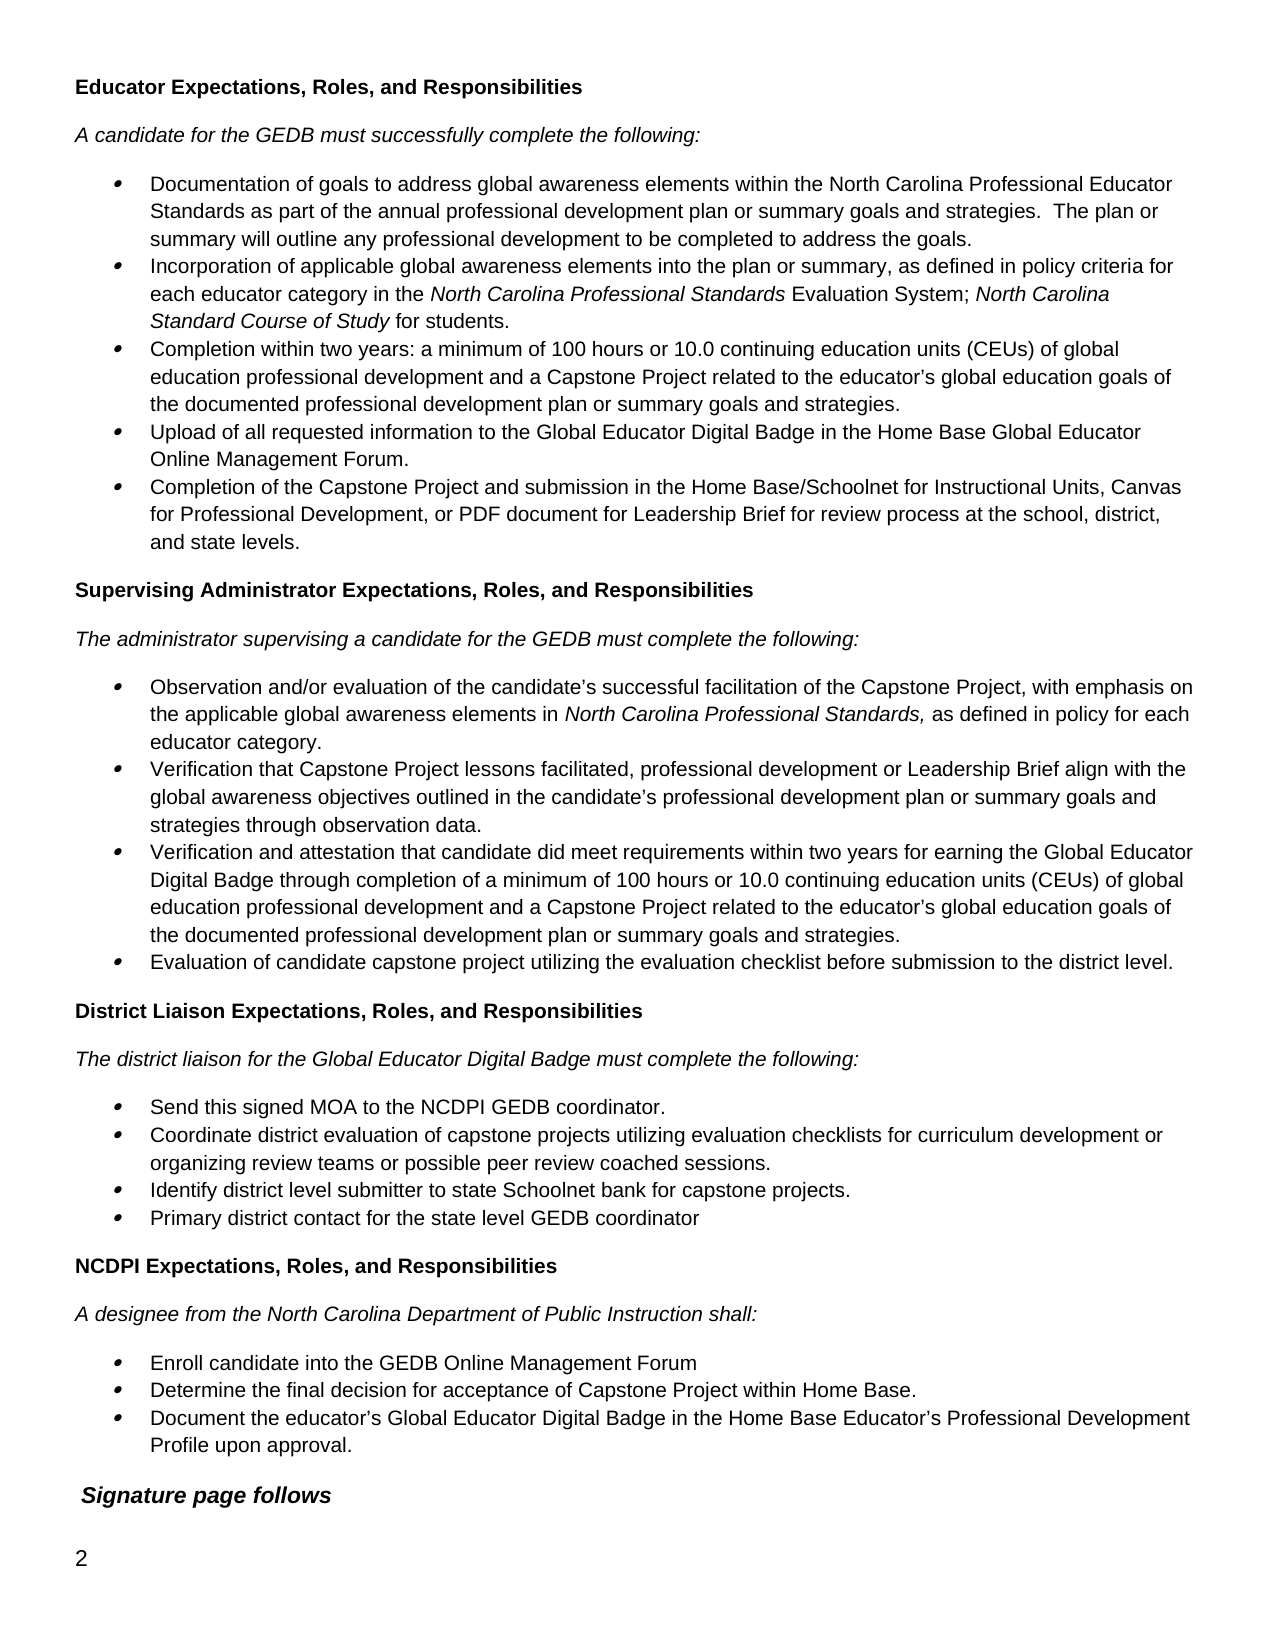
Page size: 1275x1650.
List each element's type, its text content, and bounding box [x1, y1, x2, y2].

text District Liaison Expectations, Roles, and Responsibilities [75, 998, 1200, 1022]
list Incorporation of applicable global awareness elements into the plan or summary, as defined in policy criteria for each educator category in the North Carolina Professional Standards Evaluation System; North Carolina Standard Course of Study for students. [112, 254, 1200, 333]
list Documentation of goals to address global awareness elements within the North Carolina Professional Educator Standards as part of the annual professional development plan or summary goals and strategies. The plan or summary will outline any professional development to be completed to address the goals. [112, 172, 1200, 251]
list Send this signed MOA to the NCDPI GEDB coordinator. [112, 1095, 1200, 1119]
list Observation and/or evaluation of the candidate’s successful facilitation of the Capstone Project, with emphasis on the applicable global awareness elements in North Carolina Professional Standards, as defined in policy for each educator category. [112, 675, 1200, 754]
text The district liaison for the Global Educator Digital Badge must complete the following: [75, 1047, 1200, 1071]
list Document the educator’s Global Educator Digital Badge in the Home Base Educator’s Professional Development Profile upon approval. [112, 1406, 1200, 1457]
list Identify district level submitter to state Schoolnet bank for capstone projects. [112, 1178, 1200, 1202]
list Completion of the Capstone Project and submission in the Home Base/Schoolnet for Instructional Units, Canvas for Professional Development, or PDF document for Leadership Brief for review process at the school, district, and state levels. [112, 474, 1200, 554]
list Enroll candidate into the GEDB Online Management Forum [112, 1351, 1200, 1374]
text NCDPI Expectations, Roles, and Responsibilities [75, 1254, 1200, 1278]
text The administrator supervising a candidate for the GEDB must complete the following: [75, 626, 1200, 650]
list Evaluation of candidate capstone project utilizing the evaluation checklist before submission to the district level. [112, 950, 1200, 974]
text A designee from the North Carolina Department of Public Instruction shall: [75, 1302, 1200, 1326]
list Primary district contact for the state level GEDB coordinator [112, 1205, 1200, 1229]
text Signature page follows [75, 1482, 1200, 1508]
text A candidate for the GEDB must successfully complete the following: [75, 123, 1200, 147]
list Coordinate district evaluation of capstone projects utilizing evaluation checklists for curriculum development or organizing review teams or possible peer review coached sessions. [112, 1123, 1200, 1174]
list Completion within two years: a minimum of 100 hours or 10.0 continuing education units (CEUs) of global education professional development and a Capstone Project related to the educator’s global education goals of the documented professional development plan or summary goals and strategies. [112, 337, 1200, 416]
text Educator Expectations, Roles, and Responsibilities [75, 75, 1200, 99]
list Verification that Capstone Project lessons facilitated, professional development or Leadership Brief align with the global awareness objectives outlined in the candidate’s professional development plan or summary goals and strategies through observation data. [112, 757, 1200, 836]
text Supervising Administrator Expectations, Roles, and Responsibilities [75, 578, 1200, 602]
list Verification and attestation that candidate did meet requirements within two years for earning the Global Educator Digital Badge through completion of a minimum of 100 hours or 10.0 continuing education units (CEUs) of global education professional development and a Capstone Project related to the educator’s global education goals of the documented professional development plan or summary goals and strategies. [112, 840, 1200, 946]
list Upload of all requested information to the Global Educator Digital Badge in the Home Base Global Educator Online Management Forum. [112, 419, 1200, 471]
list Determine the final decision for acceptance of Capstone Project within Home Base. [112, 1378, 1200, 1402]
